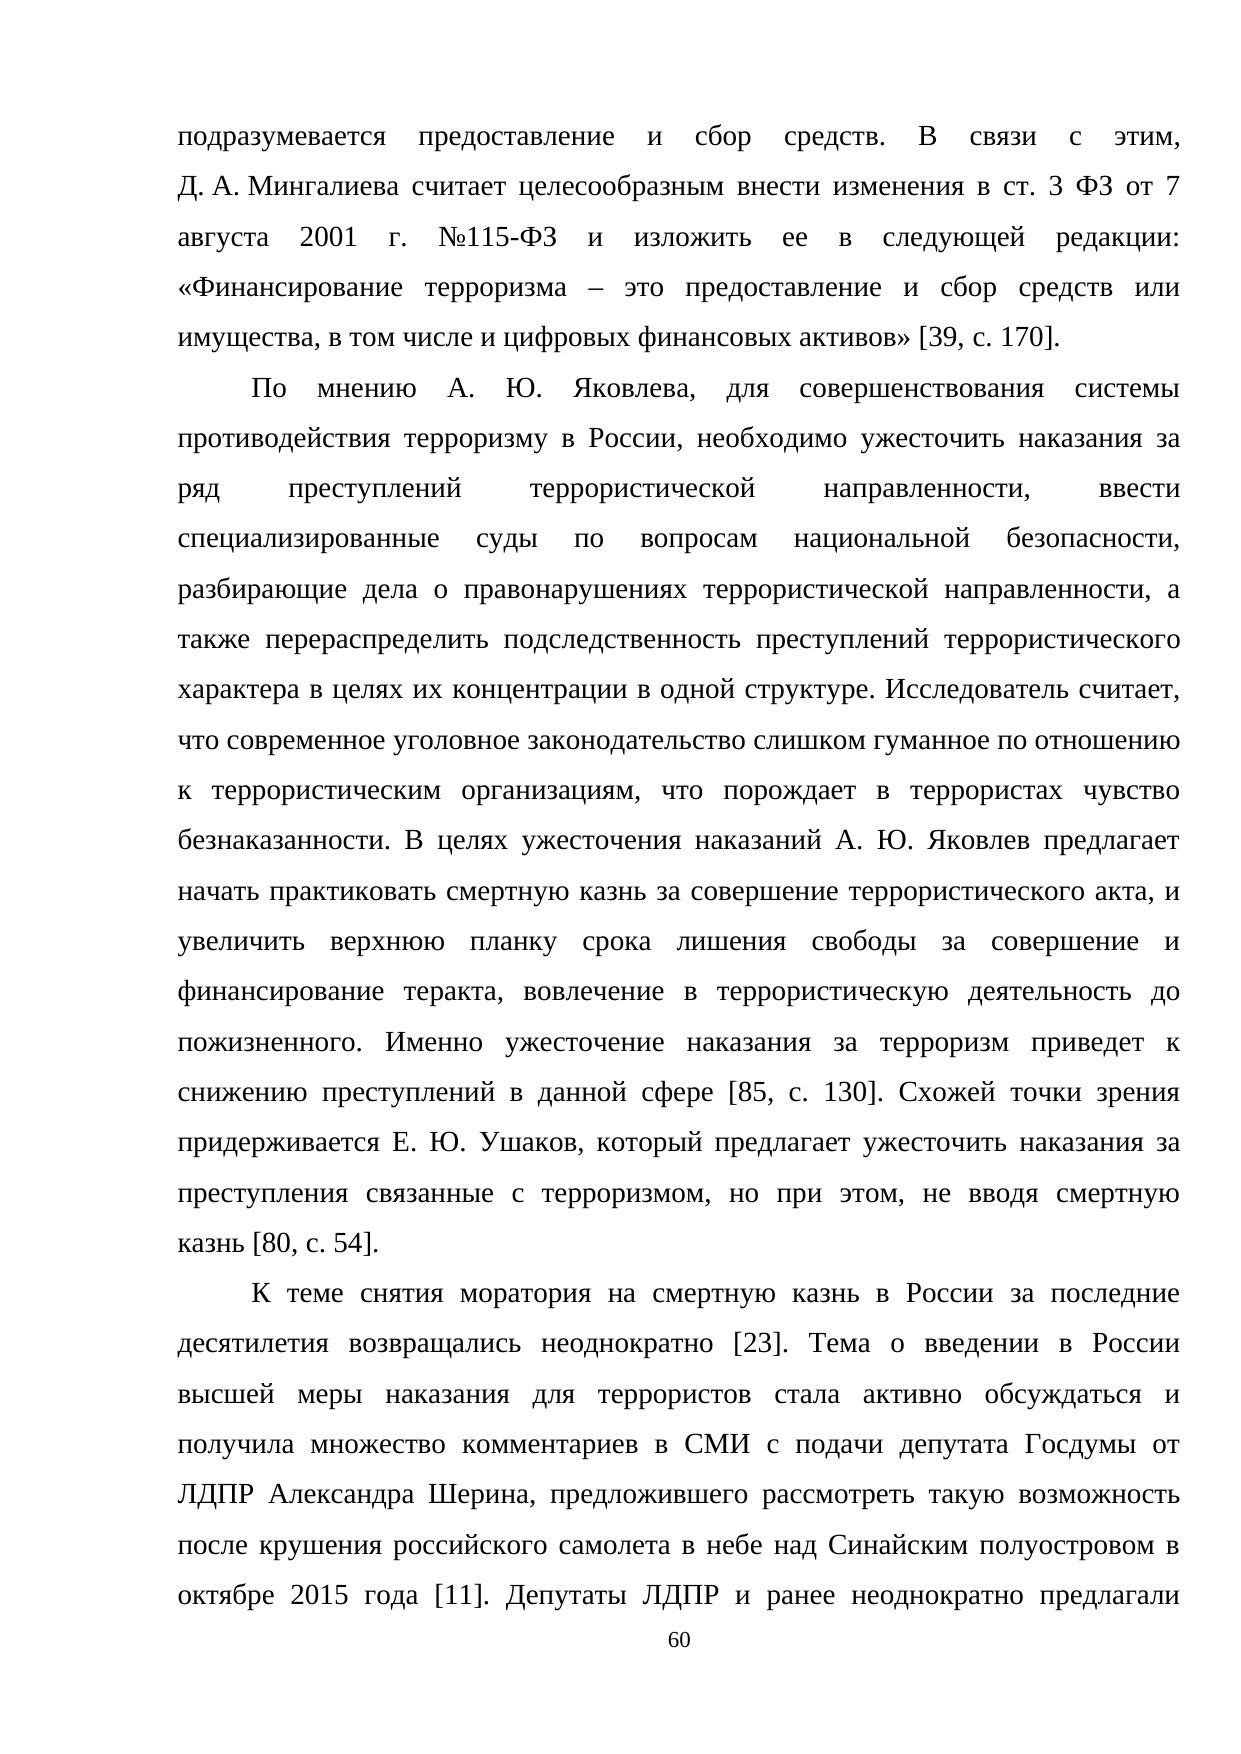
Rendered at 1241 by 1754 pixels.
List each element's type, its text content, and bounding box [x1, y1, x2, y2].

text По мнению А. Ю. Яковлева, для совершенствования системы противодействия терроризму в России, необходимо ужесточить наказания за ряд преступлений террористической направленности, ввести специализированные суды по вопросам национальной безопасности, разбирающие дела о правонарушениях террористической направленности, а также перераспределить подследственность преступлений террористического характера в целях их концентрации в одной структуре. Исследователь считает, что современное уголовное законодательство слишком гуманное по отношению к террористическим организациям, что порождает в террористах чувство безнаказанности. В целях ужесточения наказаний А. Ю. Яковлев предлагает начать практиковать смертную казнь за совершение террористического акта, и увеличить верхнюю планку срока лишения свободы за совершение и финансирование теракта, вовлечение в террористическую деятельность до пожизненного. Именно ужесточение наказания за терроризм приведет к снижению преступлений в данной сфере [85, с. 130]. Схожей точки зрения придерживается Е. Ю. Ушаков, который предлагает ужесточить наказания за преступления связанные с терроризмом, но при этом, не вводя смертную казнь [80, c. 54]. [177, 370, 1181, 1258]
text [177, 118, 1181, 353]
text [177, 1275, 1181, 1611]
